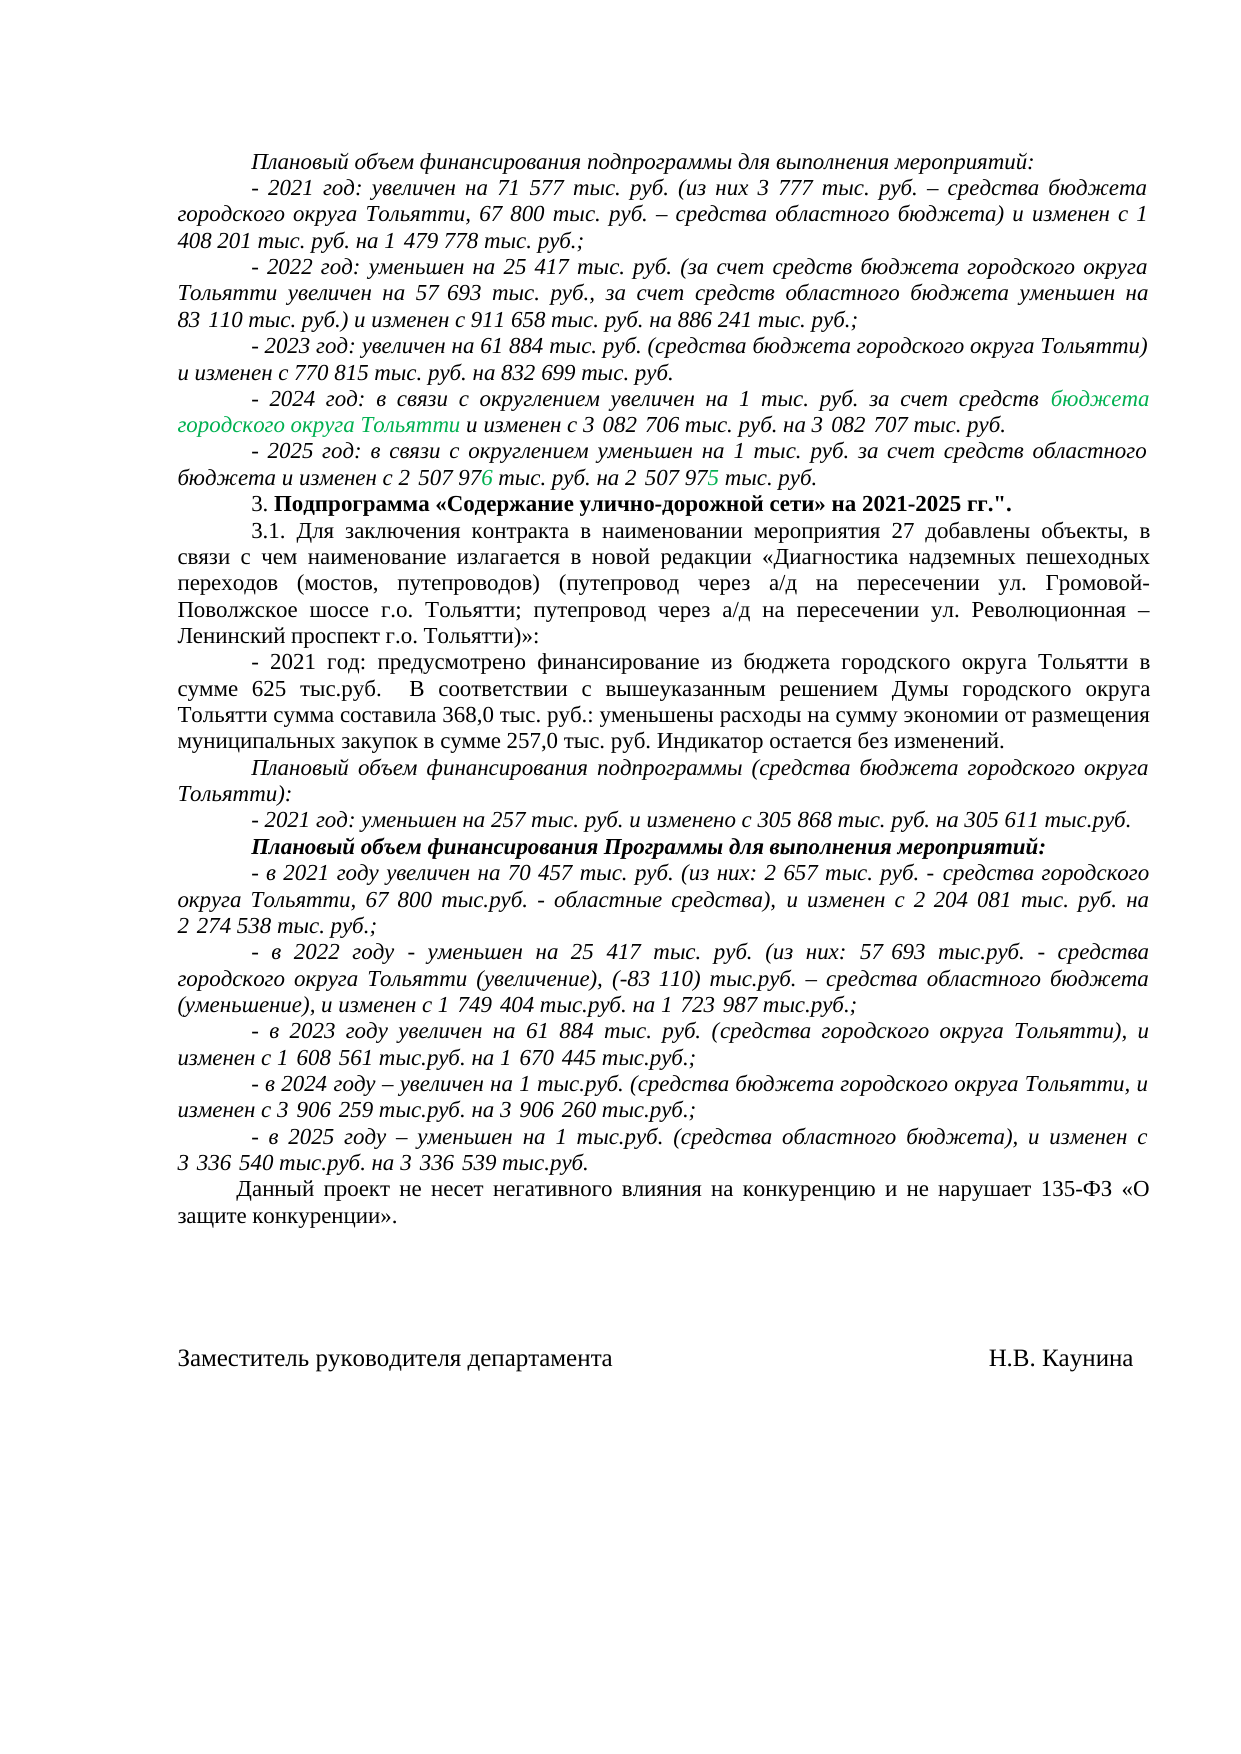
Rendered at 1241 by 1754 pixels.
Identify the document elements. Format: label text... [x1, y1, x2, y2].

text Плановый объем финансирования подпрограммы для выполнения мероприятий: [177, 148, 1152, 174]
text - 2022 год: уменьшен на 25 417 тыс. руб. (за счет средств бюджета городского округа Тольятти увеличен на 57 693 тыс. руб., за счет средств областного бюджета уменьшен на 83 110 тыс. руб.) и изменен с 911 658 тыс. руб. на 886 241 тыс. руб.; [177, 253, 1152, 332]
text 3. Подпрограмма «Содержание улично-дорожной сети» на 2021-2025 гг.". [177, 490, 1152, 517]
text - 2021 год: предусмотрено финансирование из бюджета городского округа Тольятти в сумме 625 тыс.руб. В соответствии с вышеуказанным решением Думы городского округа Тольятти сумма составила 368,0 тыс. руб.: уменьшены расходы на сумму экономии от размещения муниципальных закупок в сумме 257,0 тыс. руб. Индикатор остается без изменений. [177, 648, 1152, 754]
text - в 2025 году – уменьшен на 1 тыс.руб. (средства областного бюджета), и изменен с 3 336 540 тыс.руб. на 3 336 539 тыс.руб. [177, 1123, 1152, 1176]
text - 2023 год: увеличен на 61 884 тыс. руб. (средства бюджета городского округа Тольятти) и изменен с 770 815 тыс. руб. на 832 699 тыс. руб. [177, 332, 1152, 385]
text - 2021 год: уменьшен на 257 тыс. руб. и изменено с 305 868 тыс. руб. на 305 611 тыс.руб. [177, 807, 1152, 833]
text - 2025 год: в связи с округлением уменьшен на 1 тыс. руб. за счет средств областного бюджета и изменен с 2 507 976 тыс. руб. на 2 507 975 тыс. руб. [177, 438, 1152, 490]
text - 2024 год: в связи с округлением увеличен на 1 тыс. руб. за счет средств бюджета городского округа Тольятти и изменен с 3 082 706 тыс. руб. на 3 082 707 тыс. руб. [177, 385, 1152, 438]
text Плановый объем финансирования подпрограммы (средства бюджета городского округа Тольятти): [177, 754, 1152, 807]
text 3.1. Для заключения контракта в наименовании мероприятия 27 добавлены объекты, в связи с чем наименование излагается в новой редакции «Диагностика надземных пешеходных переходов (мостов, путепроводов) (путепровод через а/д на пересечении ул. Громовой-Поволжское шоссе г.о. Тольятти; путепровод через а/д на пересечении ул. Революционная – Ленинский проспект г.о. Тольятти)»: [177, 517, 1152, 648]
text - в 2022 году - уменьшен на 25 417 тыс. руб. (из них: 57 693 тыс.руб. - средства городского округа Тольятти (увеличение), (-83 110) тыс.руб. – средства областного бюджета (уменьшение), и изменен с 1 749 404 тыс.руб. на 1 723 987 тыс.руб.; [177, 938, 1152, 1017]
text - в 2024 году – увеличен на 1 тыс.руб. (средства бюджета городского округа Тольятти, и изменен с 3 906 259 тыс.руб. на 3 906 260 тыс.руб.; [177, 1070, 1152, 1123]
text Заместитель руководителя департамента Н.В. Каунина [177, 1343, 1152, 1372]
text - в 2023 году увеличен на 61 884 тыс. руб. (средства городского округа Тольятти), и изменен с 1 608 561 тыс.руб. на 1 670 445 тыс.руб.; [177, 1017, 1152, 1070]
text Плановый объем финансирования Программы для выполнения мероприятий: [177, 833, 1152, 859]
text - 2021 год: увеличен на 71 577 тыс. руб. (из них 3 777 тыс. руб. – средства бюджета городского округа Тольятти, 67 800 тыс. руб. – средства областного бюджета) и изменен с 1 408 201 тыс. руб. на 1 479 778 тыс. руб.; [177, 174, 1152, 253]
text Данный проект не несет негативного влияния на конкуренцию и не нарушает 135-ФЗ «О защите конкуренции». [177, 1176, 1152, 1228]
text - в 2021 году увеличен на 70 457 тыс. руб. (из них: 2 657 тыс. руб. - средства городского округа Тольятти, 67 800 тыс.руб. - областные средства), и изменен с 2 204 081 тыс. руб. на 2 274 538 тыс. руб.; [177, 859, 1152, 938]
